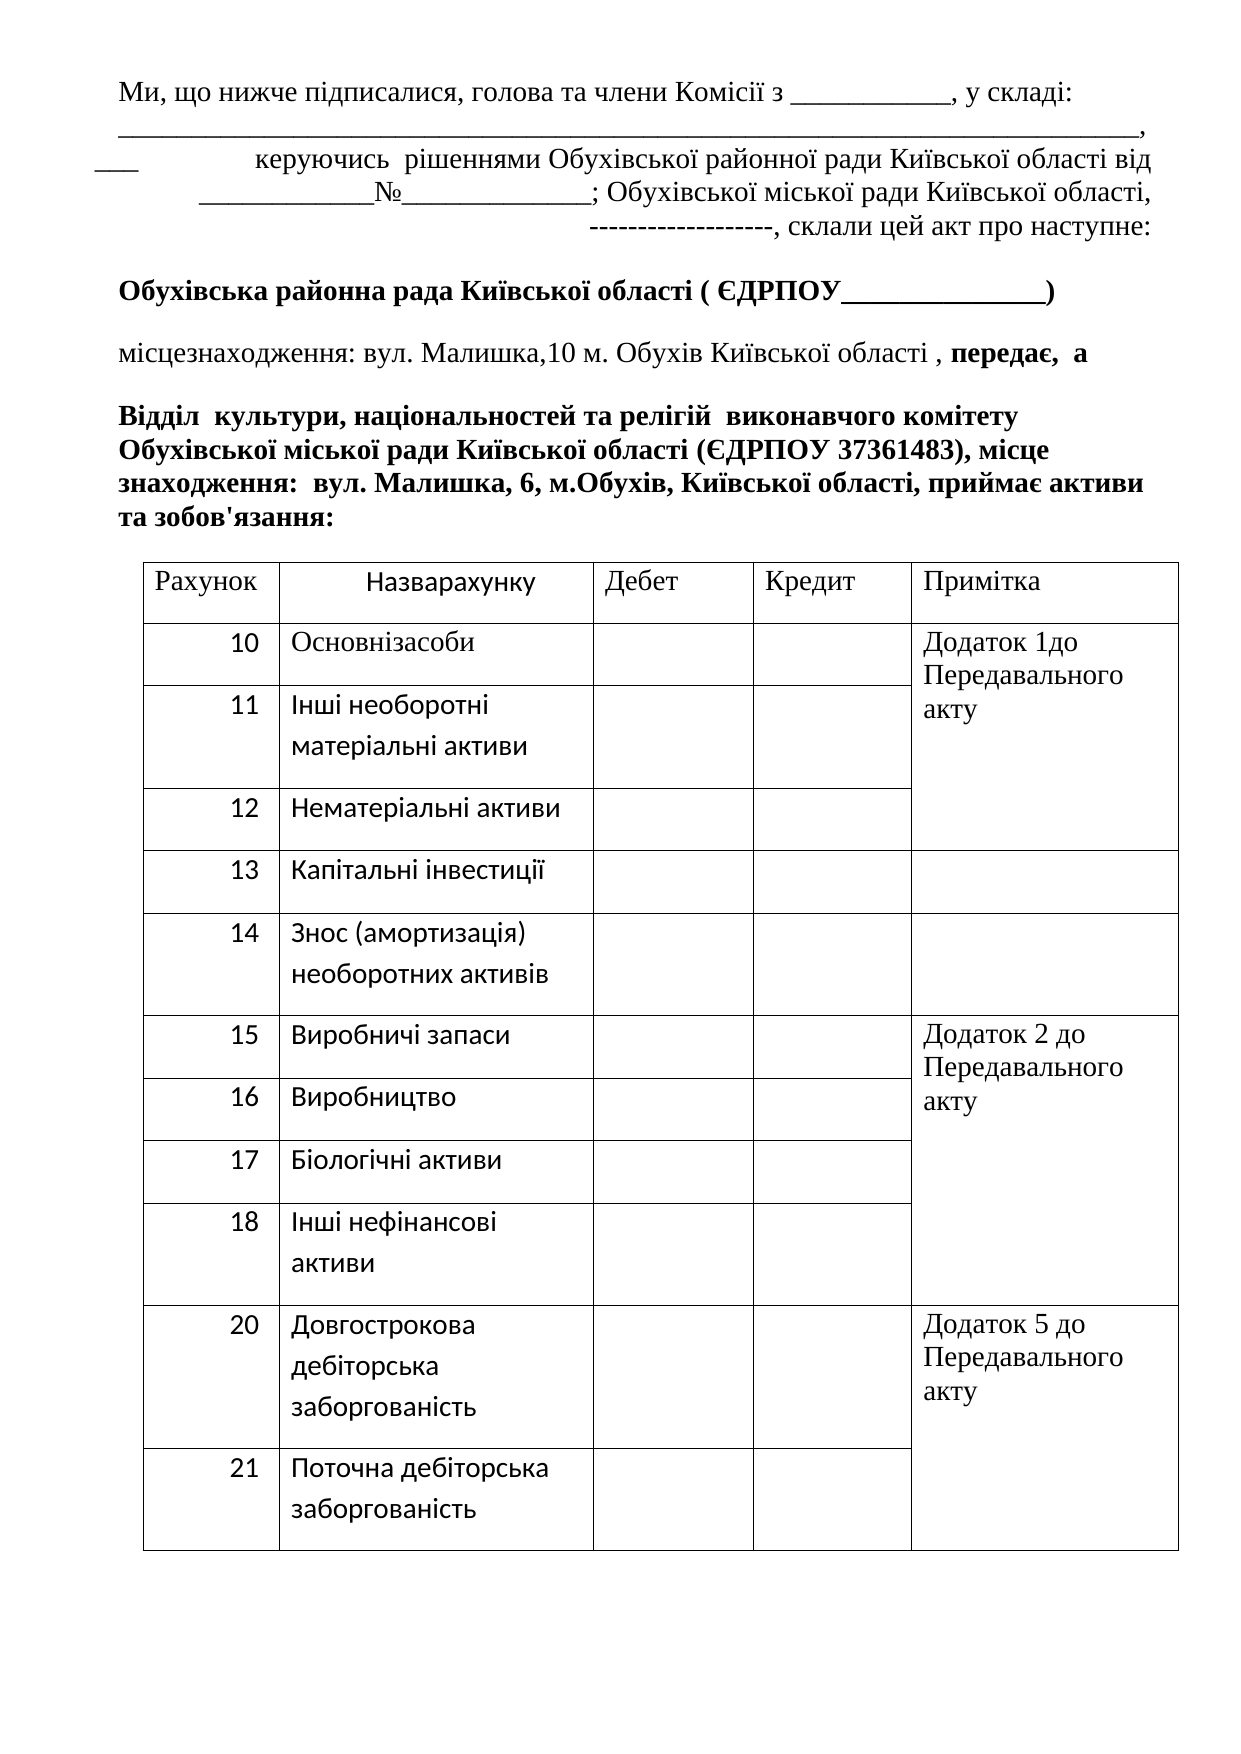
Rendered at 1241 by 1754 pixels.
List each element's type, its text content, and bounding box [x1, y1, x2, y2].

text Відділ культури, національностей та релігій виконавчого комітету Обухівської міської ради Київської області (ЄДРПОУ 37361483), місце знаходження: вул. Малишка, 6, м.Обухів, Київської області, приймає активи та зобов'язання: [118, 398, 1152, 532]
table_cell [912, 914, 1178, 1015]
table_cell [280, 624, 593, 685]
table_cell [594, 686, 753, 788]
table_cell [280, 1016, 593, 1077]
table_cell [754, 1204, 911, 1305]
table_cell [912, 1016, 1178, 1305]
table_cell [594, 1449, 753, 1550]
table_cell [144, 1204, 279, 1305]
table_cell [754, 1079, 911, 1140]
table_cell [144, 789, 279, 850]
text місцезнаходження: вул. Малишка,10 м. Обухів Київської області , передає, а [118, 336, 1152, 369]
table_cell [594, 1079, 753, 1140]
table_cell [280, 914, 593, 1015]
text Обухівська районна рада Київської області ( ЄДРПОУ______________) [118, 273, 1152, 306]
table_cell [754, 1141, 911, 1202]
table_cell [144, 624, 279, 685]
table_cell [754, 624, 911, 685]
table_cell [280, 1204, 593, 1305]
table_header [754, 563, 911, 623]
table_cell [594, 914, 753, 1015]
text ___ керуючись рішеннями Обухівської районної ради Київської області від ____________№_____________; Обухівської міської ради Київської області, -------------------, склали цей акт про наступне: [81, 141, 1152, 242]
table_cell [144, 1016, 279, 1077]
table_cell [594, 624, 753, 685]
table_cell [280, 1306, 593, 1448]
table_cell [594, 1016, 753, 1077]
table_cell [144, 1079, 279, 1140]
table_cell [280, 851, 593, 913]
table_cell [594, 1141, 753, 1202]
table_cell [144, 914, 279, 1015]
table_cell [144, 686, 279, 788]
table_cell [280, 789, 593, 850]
text ______________________________________________________________________, [118, 107, 1152, 141]
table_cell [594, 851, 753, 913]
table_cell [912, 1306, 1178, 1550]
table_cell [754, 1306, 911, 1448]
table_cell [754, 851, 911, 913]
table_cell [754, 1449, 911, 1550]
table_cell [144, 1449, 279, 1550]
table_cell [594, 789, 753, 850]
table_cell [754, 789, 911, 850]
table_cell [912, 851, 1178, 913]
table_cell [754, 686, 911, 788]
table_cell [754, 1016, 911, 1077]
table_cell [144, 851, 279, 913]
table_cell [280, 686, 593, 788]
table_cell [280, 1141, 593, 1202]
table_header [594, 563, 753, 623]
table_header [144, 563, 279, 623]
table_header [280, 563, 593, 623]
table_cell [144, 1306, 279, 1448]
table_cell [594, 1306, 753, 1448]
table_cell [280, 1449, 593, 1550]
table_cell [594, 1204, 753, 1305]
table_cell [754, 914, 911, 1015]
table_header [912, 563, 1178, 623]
text Ми, що нижче підписалися, голова та члени Комісії з ___________, у складі: [118, 74, 1152, 107]
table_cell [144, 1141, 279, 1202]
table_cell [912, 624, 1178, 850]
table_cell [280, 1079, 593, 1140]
